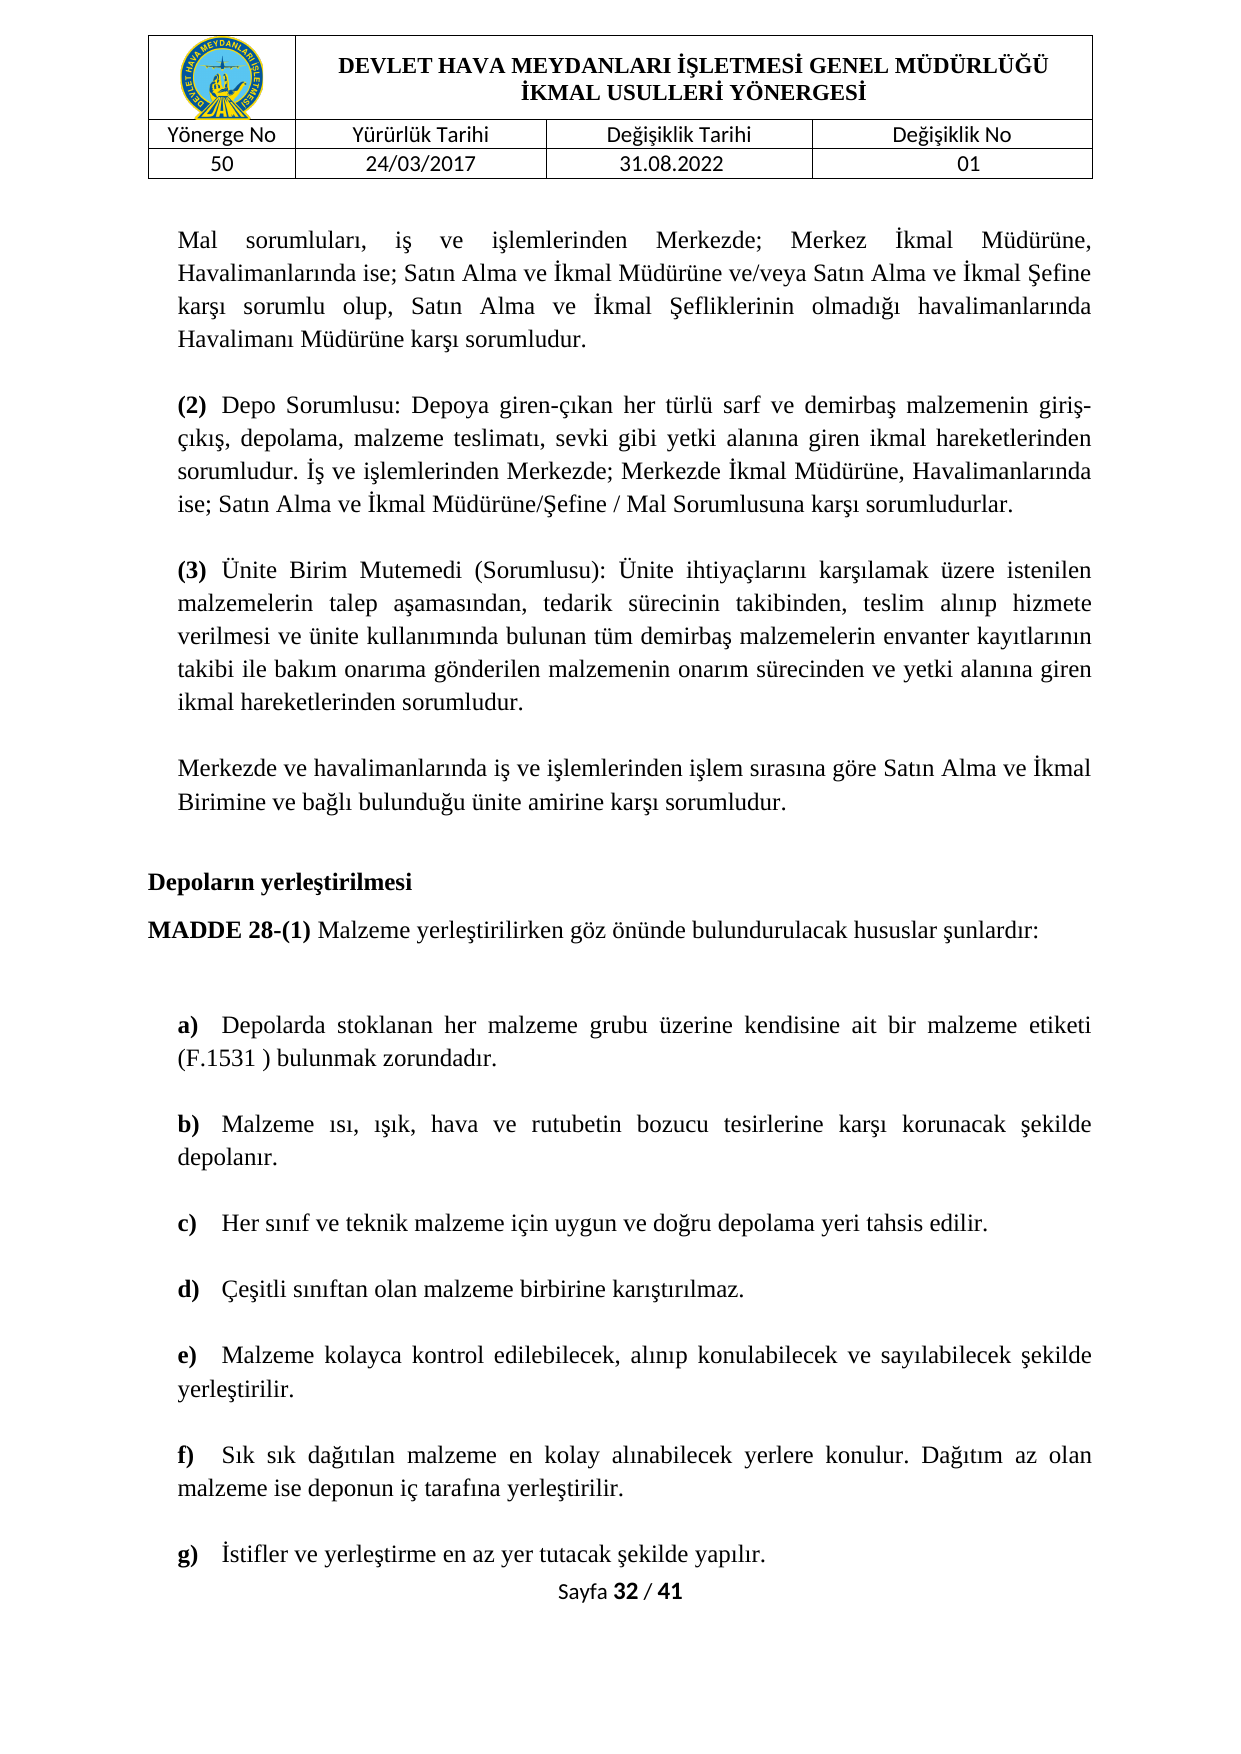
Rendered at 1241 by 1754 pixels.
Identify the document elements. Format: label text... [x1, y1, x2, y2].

list Ünite Birim Mutemedi (Sorumlusu): Ünite ihtiyaçlarını karşılamak üzere istenilen malzemelerin talep aşamasından, tedarik sürecinin takibinden, teslim alınıp hizmete verilmesi ve ünite kullanımında bulunan tüm demirbaş malzemelerin envanter kayıtlarının takibi ile bakım onarıma gönderilen malzemenin onarım sürecinden ve yetki alanına giren ikmal hareketlerinden sorumludur. [177, 555, 1093, 716]
list Malzeme kolayca kontrol edilebilecek, alınıp konulabilecek ve sayılabilecek şekilde yerleştirilir. [177, 1341, 1093, 1402]
list Her sınıf ve teknik malzeme için uygun ve doğru depolama yeri tahsis edilir. [177, 1208, 1093, 1237]
list Depo Sorumlusu: Depoya giren-çıkan her türlü sarf ve demirbaş malzemenin giriş-çıkış, depolama, malzeme teslimatı, sevki gibi yetki alanına giren ikmal hareketlerinden sorumludur. İş ve işlemlerinden Merkezde; Merkezde İkmal Müdürüne, Havalimanlarında ise; Satın Alma ve İkmal Müdürüne/Şefine / Mal Sorumlusuna karşı sorumludurlar. [177, 390, 1093, 518]
list Sık sık dağıtılan malzeme en kolay alınabilecek yerlere konulur. Dağıtım az olan malzeme ise deponun iç tarafına yerleştirilir. [177, 1440, 1093, 1501]
list Malzeme ısı, ışık, hava ve rutubetin bozucu tesirlerine karşı korunacak şekilde depolanır. [177, 1109, 1093, 1171]
text MADDE 28-(1) Malzeme yerleştirilirken göz önünde bulundurulacak hususlar şunlardır: [148, 915, 1093, 944]
list Merkezde ve havalimanlarında iş ve işlemlerinden işlem sırasına göre Satın Alma ve İkmal Birimine ve bağlı bulunduğu ünite amirine karşı sorumludur. [177, 753, 1093, 815]
text Depoların yerleştirilmesi [148, 867, 1093, 896]
list Depolarda stoklanan her malzeme grubu üzerine kendisine ait bir malzeme etiketi (F.1531 ) bulunmak zorundadır. [177, 1010, 1093, 1072]
list İstifler ve yerleştirme en az yer tutacak şekilde yapılır. [177, 1539, 1093, 1567]
list Çeşitli sınıftan olan malzeme birbirine karıştırılmaz. [177, 1274, 1093, 1303]
picture [180, 36, 264, 120]
list Mal sorumluları, iş ve işlemlerinden Merkezde; Merkez İkmal Müdürüne, Havalimanlarında ise; Satın Alma ve İkmal Müdürüne ve/veya Satın Alma ve İkmal Şefine karşı sorumlu olup, Satın Alma ve İkmal Şefliklerinin olmadığı havalimanlarında Havalimanı Müdürüne karşı sorumludur. [177, 225, 1093, 353]
